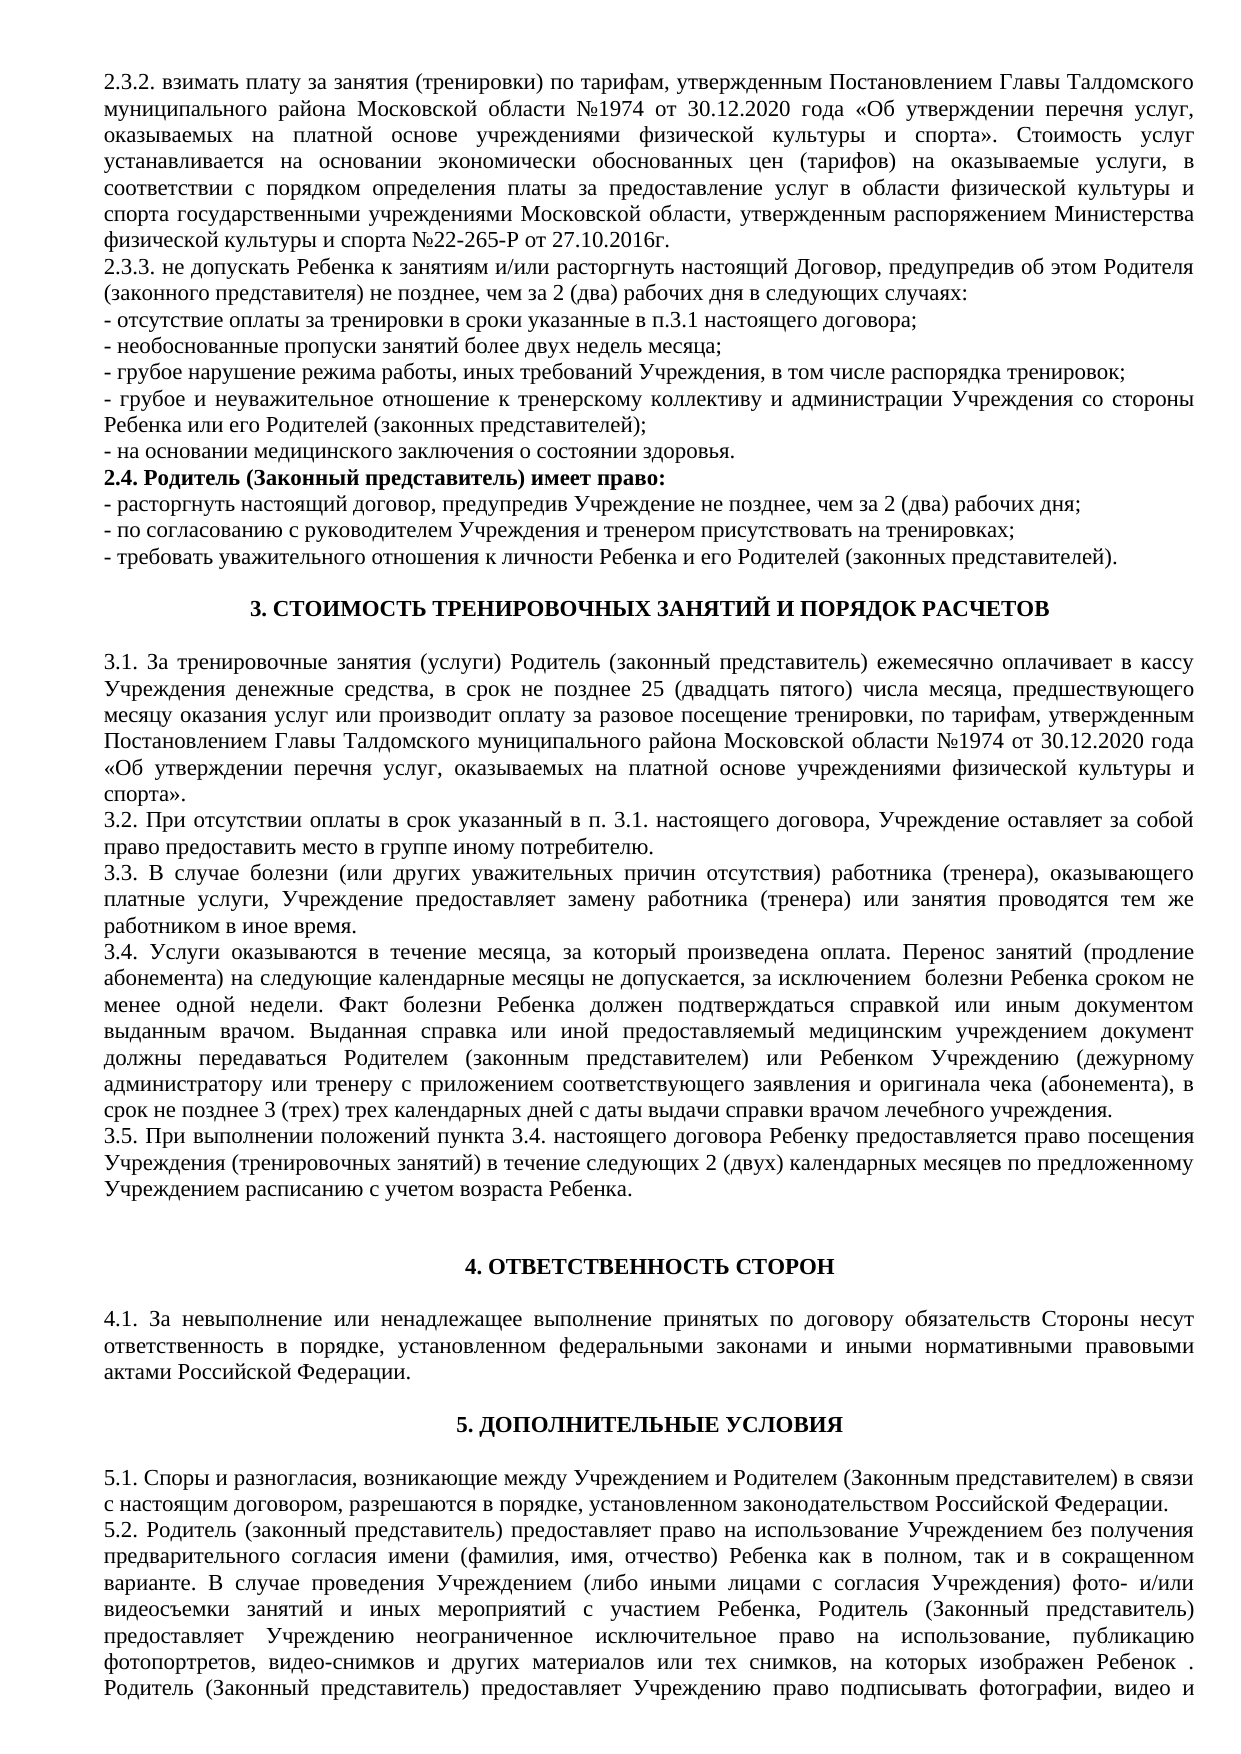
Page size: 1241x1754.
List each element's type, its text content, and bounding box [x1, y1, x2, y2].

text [103, 1516, 1196, 1701]
text 2.3.2. взимать плату за занятия (тренировки) по тарифам, утвержденным Постановлением Главы Талдомского муниципального района Московской области №1974 от 30.12.2020 года «Об утверждении перечня услуг, оказываемых на платной основе учреждениями физической культуры и спорта». Стоимость услуг устанавливается на основании экономически обоснованных цен (тарифов) на оказываемые услуги, в соответствии с порядком определения платы за предоставление услуг в области физической культуры и спорта государственными учреждениями Московской области, утвержденным распоряжением Министерства физической культуры и спорта №22-265-Р от 27.10.2016г. [103, 68, 1196, 253]
text 2.4. Родитель (Законный представитель) имеет право: [103, 464, 1196, 490]
text 3.1. За тренировочные занятия (услуги) Родитель (законный представитель) ежемесячно оплачивает в кассу Учреждения денежные средства, в срок не позднее 25 (двадцать пятого) числа месяца, предшествующего месяцу оказания услуг или производит оплату за разовое посещение тренировки, по тарифам, утвержденным Постановлением Главы Талдомского муниципального района Московской области №1974 от 30.12.2020 года «Об утверждении перечня услуг, оказываемых на платной основе учреждениями физической культуры и спорта». [103, 648, 1196, 806]
text 5.1. Споры и разногласия, возникающие между Учреждением и Родителем (Законным представителем) в связи с настоящим договором, разрешаются в порядке, установленном законодательством Российской Федерации. [103, 1463, 1196, 1516]
text - отсутствие оплаты за тренировки в сроки указанные в п.3.1 настоящего договора; [103, 306, 1196, 332]
text 3.2. При отсутствии оплаты в срок указанный в п. 3.1. настоящего договора, Учреждение оставляет за собой право предоставить место в группе иному потребителю. [103, 806, 1196, 859]
text 5. ДОПОЛНИТЕЛЬНЫЕ УСЛОВИЯ [103, 1411, 1196, 1437]
text - грубое нарушение режима работы, иных требований Учреждения, в том числе распорядка тренировок; [103, 358, 1196, 385]
text 4. ОТВЕТСТВЕННОСТЬ СТОРОН [103, 1253, 1196, 1279]
text 4.1. За невыполнение или ненадлежащее выполнение принятых по договору обязательств Стороны несут ответственность в порядке, установленном федеральными законами и иными нормативными правовыми актами Российской Федерации. [103, 1305, 1196, 1384]
text - требовать уважительного отношения к личности Ребенка и его Родителей (законных представителей). [103, 543, 1196, 569]
text 3.5. При выполнении положений пункта 3.4. настоящего договора Ребенку предоставляется право посещения Учреждения (тренировочных занятий) в течение следующих 2 (двух) календарных месяцев по предложенному Учреждением расписанию с учетом возраста Ребенка. [103, 1123, 1196, 1202]
text 2.3.3. не допускать Ребенка к занятиям и/или расторгнуть настоящий Договор, предупредив об этом Родителя (законного представителя) не позднее, чем за 2 (два) рабочих дня в следующих случаях: [103, 253, 1196, 306]
text - на основании медицинского заключения о состоянии здоровья. [103, 437, 1196, 464]
text 3. СТОИМОСТЬ ТРЕНИРОВОЧНЫХ ЗАНЯТИЙ И ПОРЯДОК РАСЧЕТОВ [103, 596, 1196, 622]
text - расторгнуть настоящий договор, предупредив Учреждение не позднее, чем за 2 (два) рабочих дня; [103, 490, 1196, 516]
text 3.3. В случае болезни (или других уважительных причин отсутствия) работника (тренера), оказывающего платные услуги, Учреждение предоставляет замену работника (тренера) или занятия проводятся тем же работником в иное время. [103, 859, 1196, 938]
text - грубое и неуважительное отношение к тренерскому коллективу и администрации Учреждения со стороны Ребенка или его Родителей (законных представителей); [103, 385, 1196, 437]
text 3.4. Услуги оказываются в течение месяца, за который произведена оплата. Перенос занятий (продление абонемента) на следующие календарные месяцы не допускается, за исключением болезни Ребенка сроком не менее одной недели. Факт болезни Ребенка должен подтверждаться справкой или иным документом выданным врачом. Выданная справка или иной предоставляемый медицинским учреждением документ должны передаваться Родителем (законным представителем) или Ребенком Учреждению (дежурному администратору или тренеру с приложением соответствующего заявления и оригинала чека (абонемента), в срок не позднее 3 (трех) трех календарных дней с даты выдачи справки врачом лечебного учреждения. [103, 938, 1196, 1123]
text - по согласованию с руководителем Учреждения и тренером присутствовать на тренировках; [103, 516, 1196, 543]
text - необоснованные пропуски занятий более двух недель месяца; [103, 332, 1196, 358]
